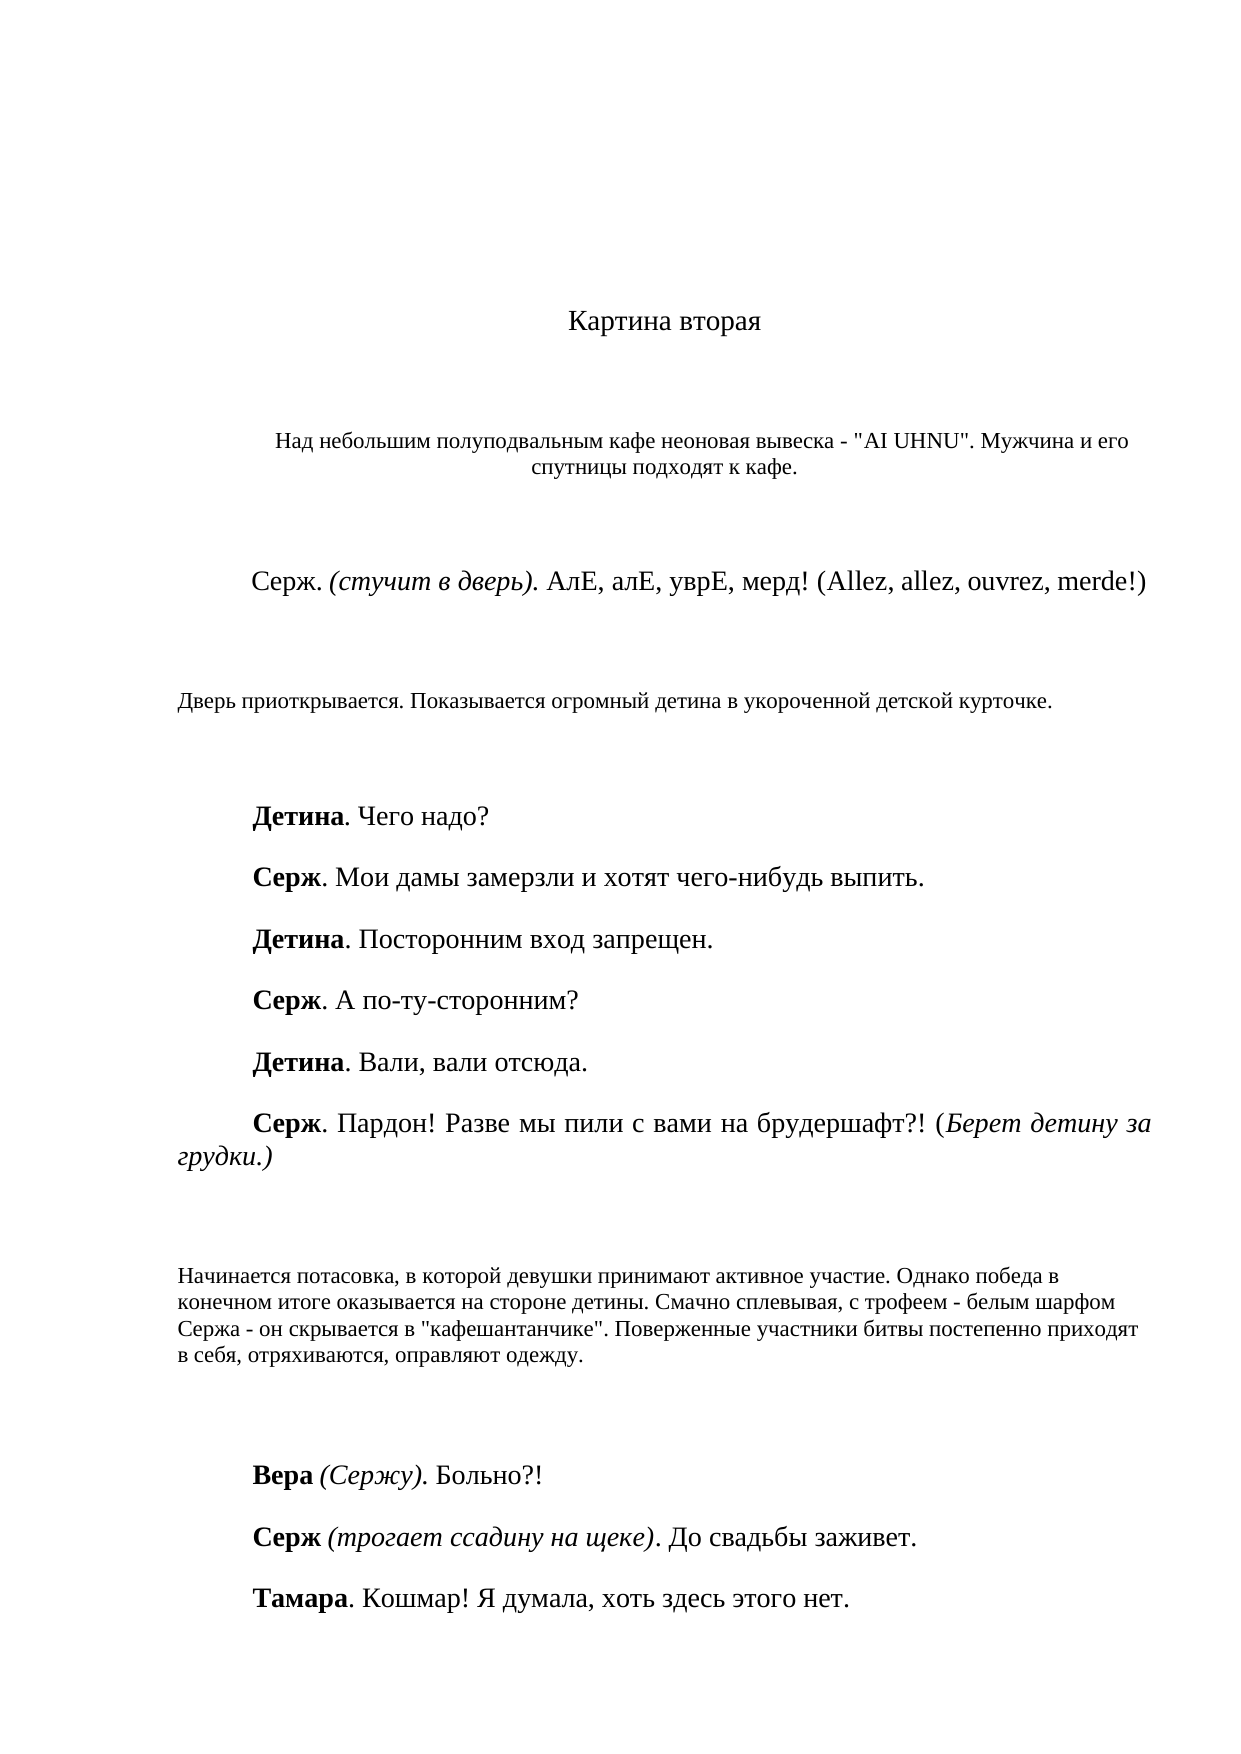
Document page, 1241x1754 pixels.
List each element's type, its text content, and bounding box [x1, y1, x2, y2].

text Вера (Сержу). Больно?! [177, 1458, 1152, 1491]
text Серж. А по-ту-сторонним? [177, 983, 1152, 1016]
text Над небольшим полуподвальным кафе неоновая вывеска - "AI UHNU". Мужчина и его спутницы подходят к кафе. [177, 427, 1152, 480]
text Серж (трогает ссадину на щеке). До свадьбы заживет. [177, 1520, 1152, 1552]
text Детина. Посторонним вход запрещен. [177, 922, 1152, 954]
text Серж. Пардон! Разве мы пили с вами на брудершафт?! (Берет детину за грудки.) [177, 1106, 1152, 1171]
text Детина. Чего надо? [177, 799, 1152, 831]
text Серж. Мои дамы замерзли и хотят чего-нибудь выпить. [177, 860, 1152, 893]
text Картина вторая [177, 303, 1152, 336]
text Серж. (стучит в дверь). АлЕ, алЕ, уврЕ, мерд! (Allez, allez, ouvrez, merde!) [177, 564, 1152, 597]
text Тамара. Кошмар! Я думала, хоть здесь этого нет. [177, 1581, 1152, 1614]
text Дверь приоткрывается. Показывается огромный детина в укороченной детской курточке. [177, 688, 1152, 714]
text Детина. Вали, вали отсюда. [177, 1045, 1152, 1077]
text Начинается потасовка, в которой девушки принимают активное участие. Однако победа в конечном итоге оказывается на стороне детины. Смачно сплевывая, с трофеем - белым шарфом Сержа - он скрывается в "кафешантанчике". Поверженные участники битвы постепенно приходят в себя, отряхиваются, оправляют одежду. [177, 1262, 1152, 1367]
